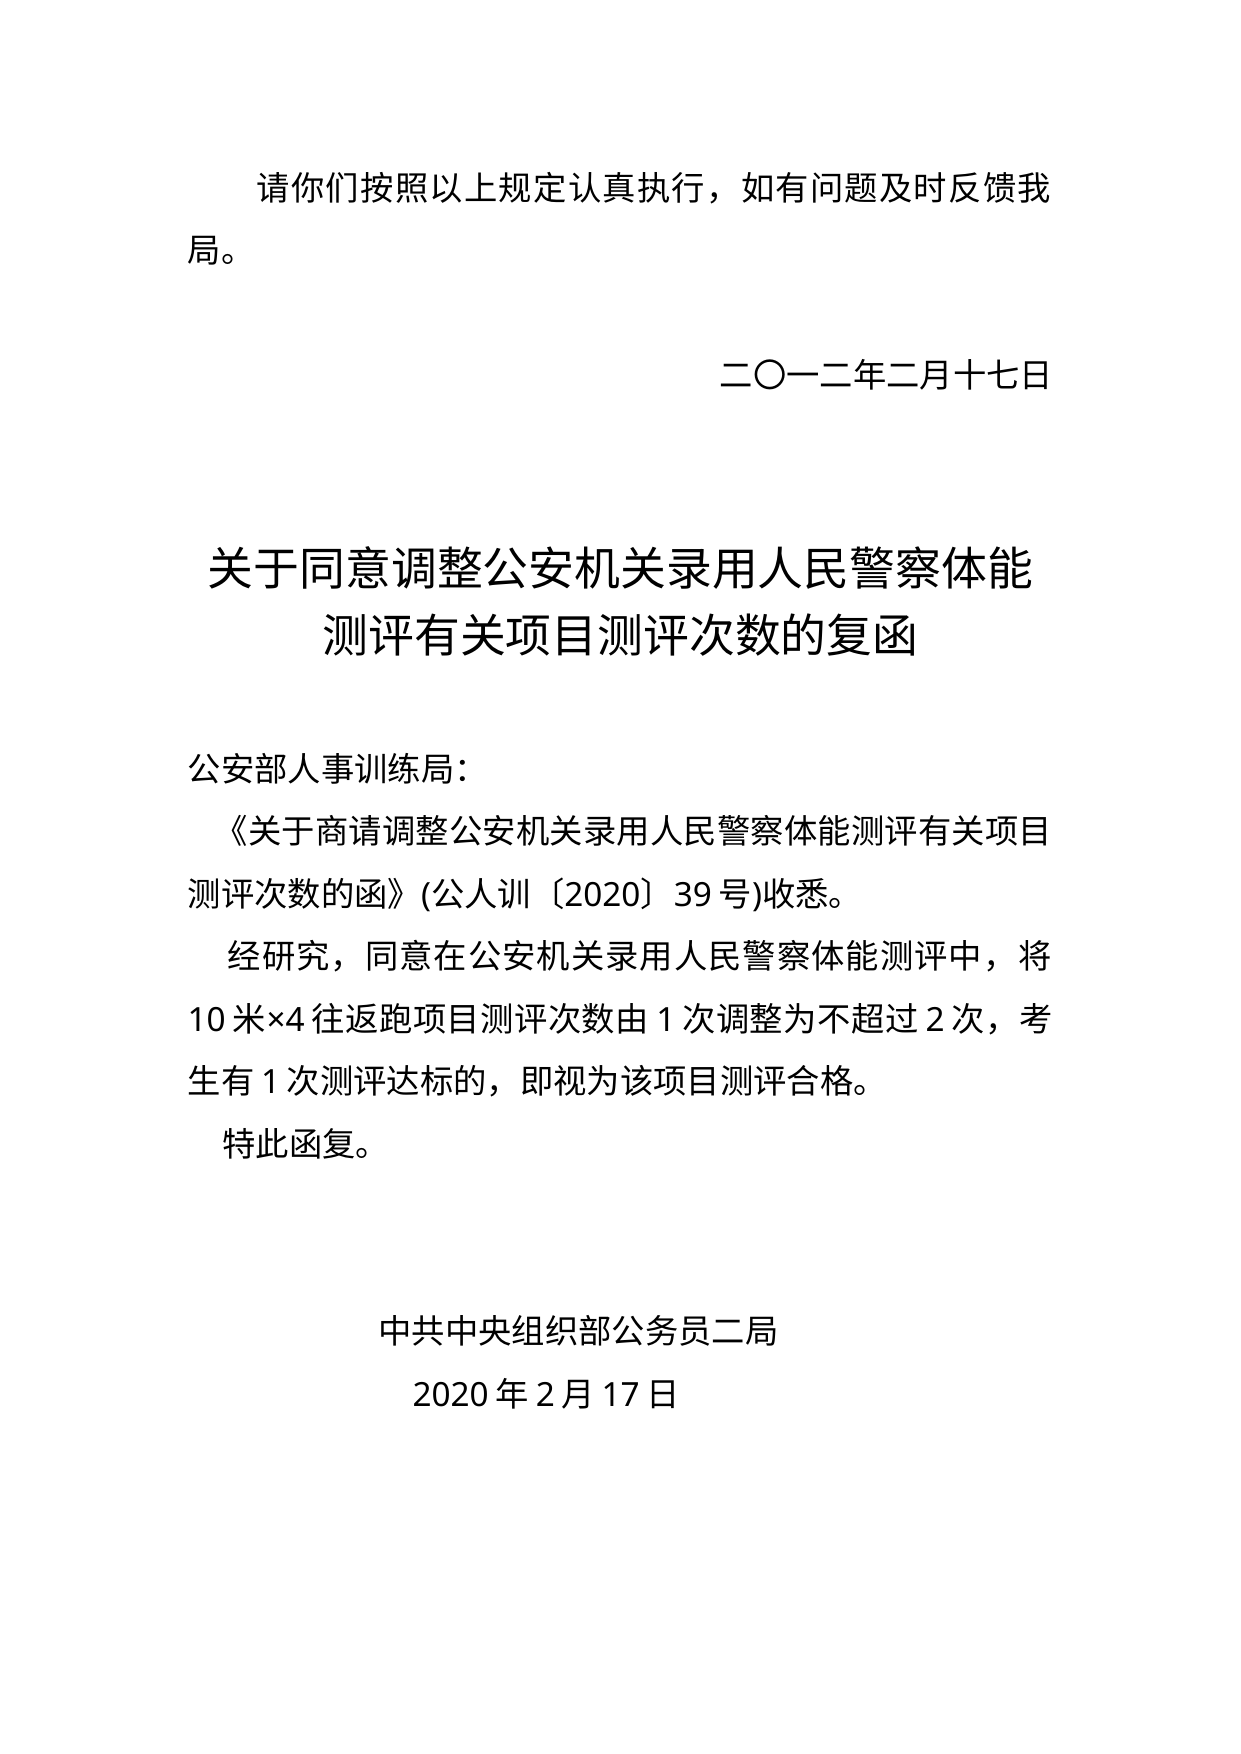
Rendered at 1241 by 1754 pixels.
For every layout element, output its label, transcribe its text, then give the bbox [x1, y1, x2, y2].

text 中共中央组织部公务员二局 [187, 1294, 1053, 1356]
text 请你们按照以上规定认真执行，如有问题及时反馈我局。 [187, 150, 1053, 275]
text 公安部人事训练局： [187, 731, 1053, 794]
text 二〇一二年二月十七日 [187, 337, 1053, 400]
text 特此函复。 [187, 1106, 1053, 1169]
text 经研究，同意在公安机关录用人民警察体能测评中，将10米×4往返跑项目测评次数由1次调整为不超过2次，考生有1次测评达标的，即视为该项目测评合格。 [187, 919, 1053, 1106]
text 2020年2月17日 [187, 1356, 1053, 1419]
text 关于同意调整公安机关录用人民警察体能测评有关项目测评次数的复函 [187, 532, 1053, 665]
text 《关于商请调整公安机关录用人民警察体能测评有关项目测评次数的函》(公人训〔2020〕39号)收悉。 [187, 794, 1053, 919]
